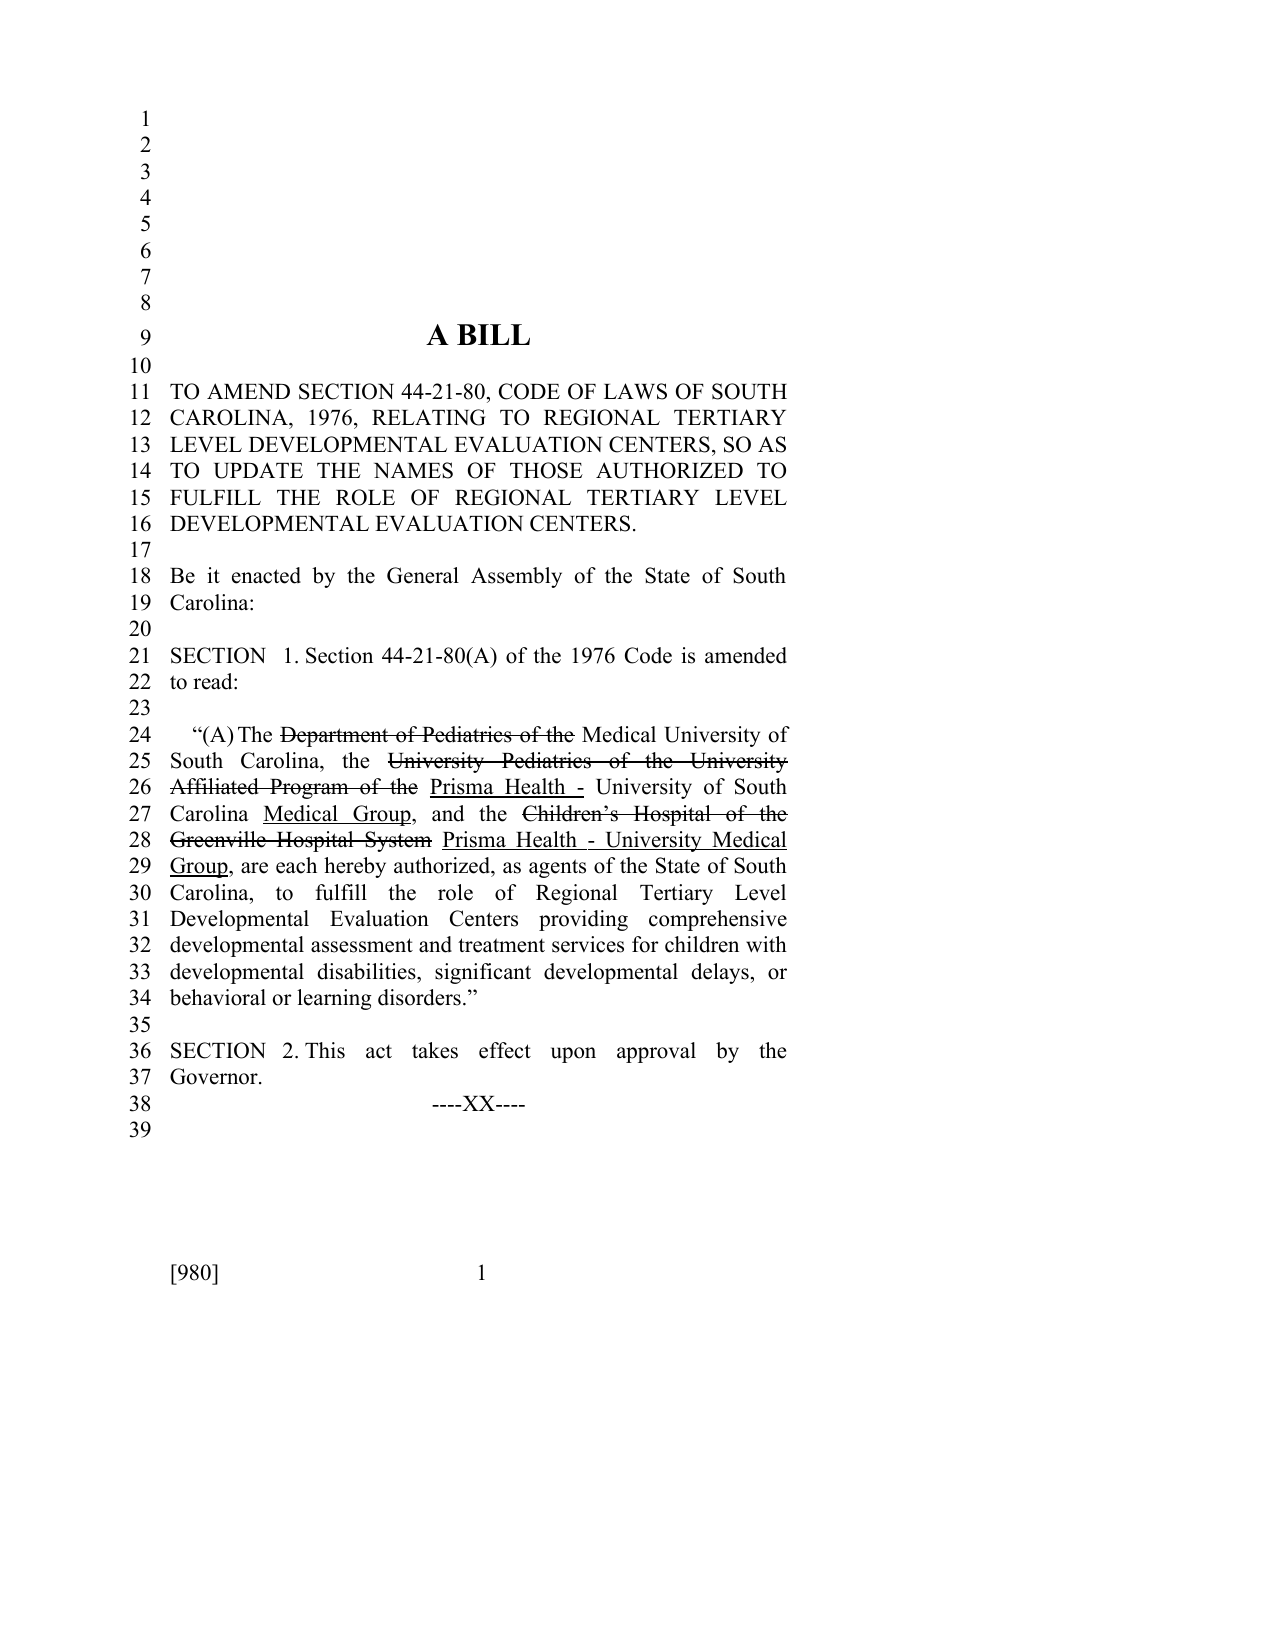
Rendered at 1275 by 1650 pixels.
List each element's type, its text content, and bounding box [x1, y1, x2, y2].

text A BILL [169, 316, 787, 352]
text SECTION 2. This act takes effect upon approval by the Governor. [169, 1037, 787, 1090]
text TO AMEND SECTION 44-21-80, CODE OF LAWS OF SOUTH CAROLINA, 1976, RELATING TO REGIONAL TERTIARY LEVEL DEVELOPMENTAL EVALUATION CENTERS, SO AS TO UPDATE THE NAMES OF THOSE AUTHORIZED TO FULFILL THE ROLE OF REGIONAL TERTIARY LEVEL DEVELOPMENTAL EVALUATION CENTERS. [169, 378, 787, 536]
text SECTION 1. Section 44-21-80(A) of the 1976 Code is amended to read: [169, 642, 787, 694]
text Be it enacted by the General Assembly of the State of South Carolina: [169, 563, 787, 615]
text “(A) The Department of Pediatrics of the Medical University of South Carolina, the University Pediatrics of the University Affiliated Program of the Prisma Health - University of South Carolina Medical Group, and the Children’s Hospital of the Greenville Hospital System Prisma Health - University Medical Group, are each hereby authorized, as agents of the State of South Carolina, to fulfill the role of Regional Tertiary Level Developmental Evaluation Centers providing comprehensive developmental assessment and treatment services for children with developmental disabilities, significant developmental delays, or behavioral or learning disorders.” [169, 721, 787, 1011]
text ----XX---- [169, 1090, 787, 1116]
